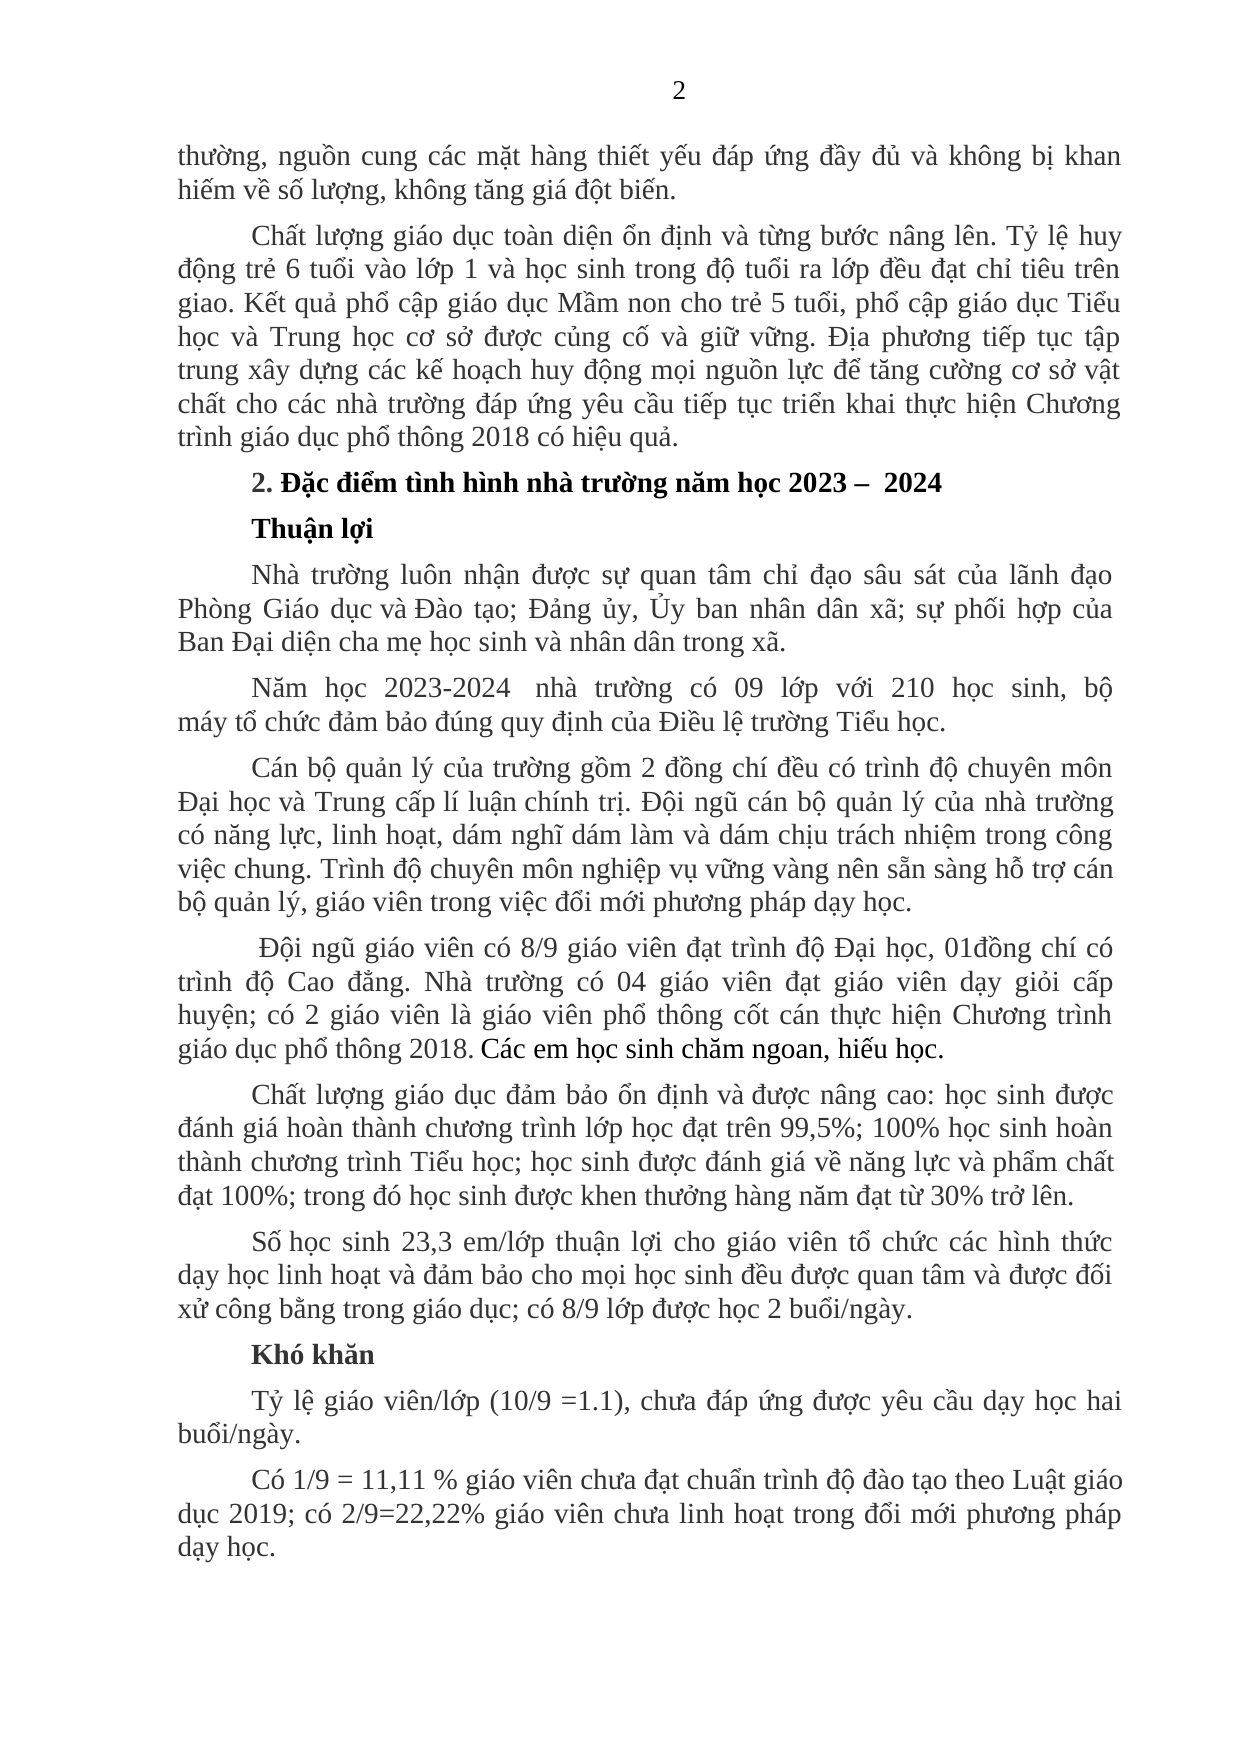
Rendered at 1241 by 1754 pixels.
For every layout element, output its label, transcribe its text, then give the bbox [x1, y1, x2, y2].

text 2. Đặc điểm tình hình nhà trường năm học 2023 – 2024 [177, 465, 1122, 499]
text Tỷ lệ giáo viên/lớp (10/9 =1.1), chưa đáp ứng được yêu cầu dạy học hai buổi/ngày. [177, 1383, 1124, 1450]
text Thuận lợi [236, 511, 1122, 545]
text Khó khăn [177, 1337, 1124, 1370]
text Chất lượng giáo dục đảm bảo ổn định và được nâng cao: học sinh được đánh giá hoàn thành chương trình lớp học đạt trên 99,5%; 100% học sinh hoàn thành chương trình Tiểu học; học sinh được đánh giá về năng lực và phẩm chất đạt 100%; trong đó học sinh được khen thưởng hàng năm đạt từ 30% trở lên. [177, 1077, 1114, 1211]
text Có 1/9 = 11,11 % giáo viên chưa đạt chuẩn trình độ đào tạo theo Luật giáo dục 2019; có 2/9=22,22% giáo viên chưa linh hoạt trong đổi mới phương pháp dạy học. [177, 1462, 1124, 1563]
text Đội ngũ giáo viên có 8/9 giáo viên đạt trình độ Đại học, 01đồng chí có trình độ Cao đẳng. Nhà trường có 04 giáo viên đạt giáo viên dạy giỏi cấp huyện; có 2 giáo viên là giáo viên phổ thông cốt cán thực hiện Chương trình giáo dục phổ thông 2018. Các em học sinh chăm ngoan, hiếu học. [177, 930, 1114, 1064]
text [177, 138, 1122, 206]
text Số học sinh 23,3 em/lớp thuận lợi cho giáo viên tổ chức các hình thức dạy học linh hoạt và đảm bảo cho mọi học sinh đều được quan tâm và được đối xử công bằng trong giáo dục; có 8/9 lớp được học 2 buổi/ngày. [177, 1224, 1114, 1324]
text Chất lượng giáo dục toàn diện ổn định và từng bước nâng lên. Tỷ lệ huy động trẻ 6 tuổi vào lớp 1 và học sinh trong độ tuổi ra lớp đều đạt chỉ tiêu trên giao. Kết quả phổ cập giáo dục Mầm non cho trẻ 5 tuổi, phổ cập giáo dục Tiểu học và Trung học cơ sở được củng cố và giữ vững. Địa phương tiếp tục tập trung xây dựng các kế hoạch huy động mọi nguồn lực để tăng cường cơ sở vật chất cho các nhà trường đáp ứng yêu cầu tiếp tục triển khai thực hiện Chương trình giáo dục phổ thông 2018 có hiệu quả. [177, 218, 1122, 453]
text Năm học 2023-2024 nhà trường có 09 lớp với 210 học sinh, bộ máy tổ chức đảm bảo đúng quy định của Điều lệ trường Tiểu học. [177, 671, 1114, 738]
text Cán bộ quản lý của trường gồm 2 đồng chí đều có trình độ chuyên môn Đại học và Trung cấp lí luận chính trị. Đội ngũ cán bộ quản lý của nhà trường có năng lực, linh hoạt, dám nghĩ dám làm và dám chịu trách nhiệm trong công việc chung. Trình độ chuyên môn nghiệp vụ vững vàng nên sẵn sàng hỗ trợ cán bộ quản lý, giáo viên trong việc đổi mới phương pháp dạy học. [177, 750, 1114, 918]
text Nhà trường luôn nhận được sự quan tâm chỉ đạo sâu sát của lãnh đạo Phòng Giáo dục và Đào tạo; Đảng ủy, Ủy ban nhân dân xã; sự phối hợp của Ban Đại diện cha mẹ học sinh và nhân dân trong xã. [177, 557, 1114, 658]
